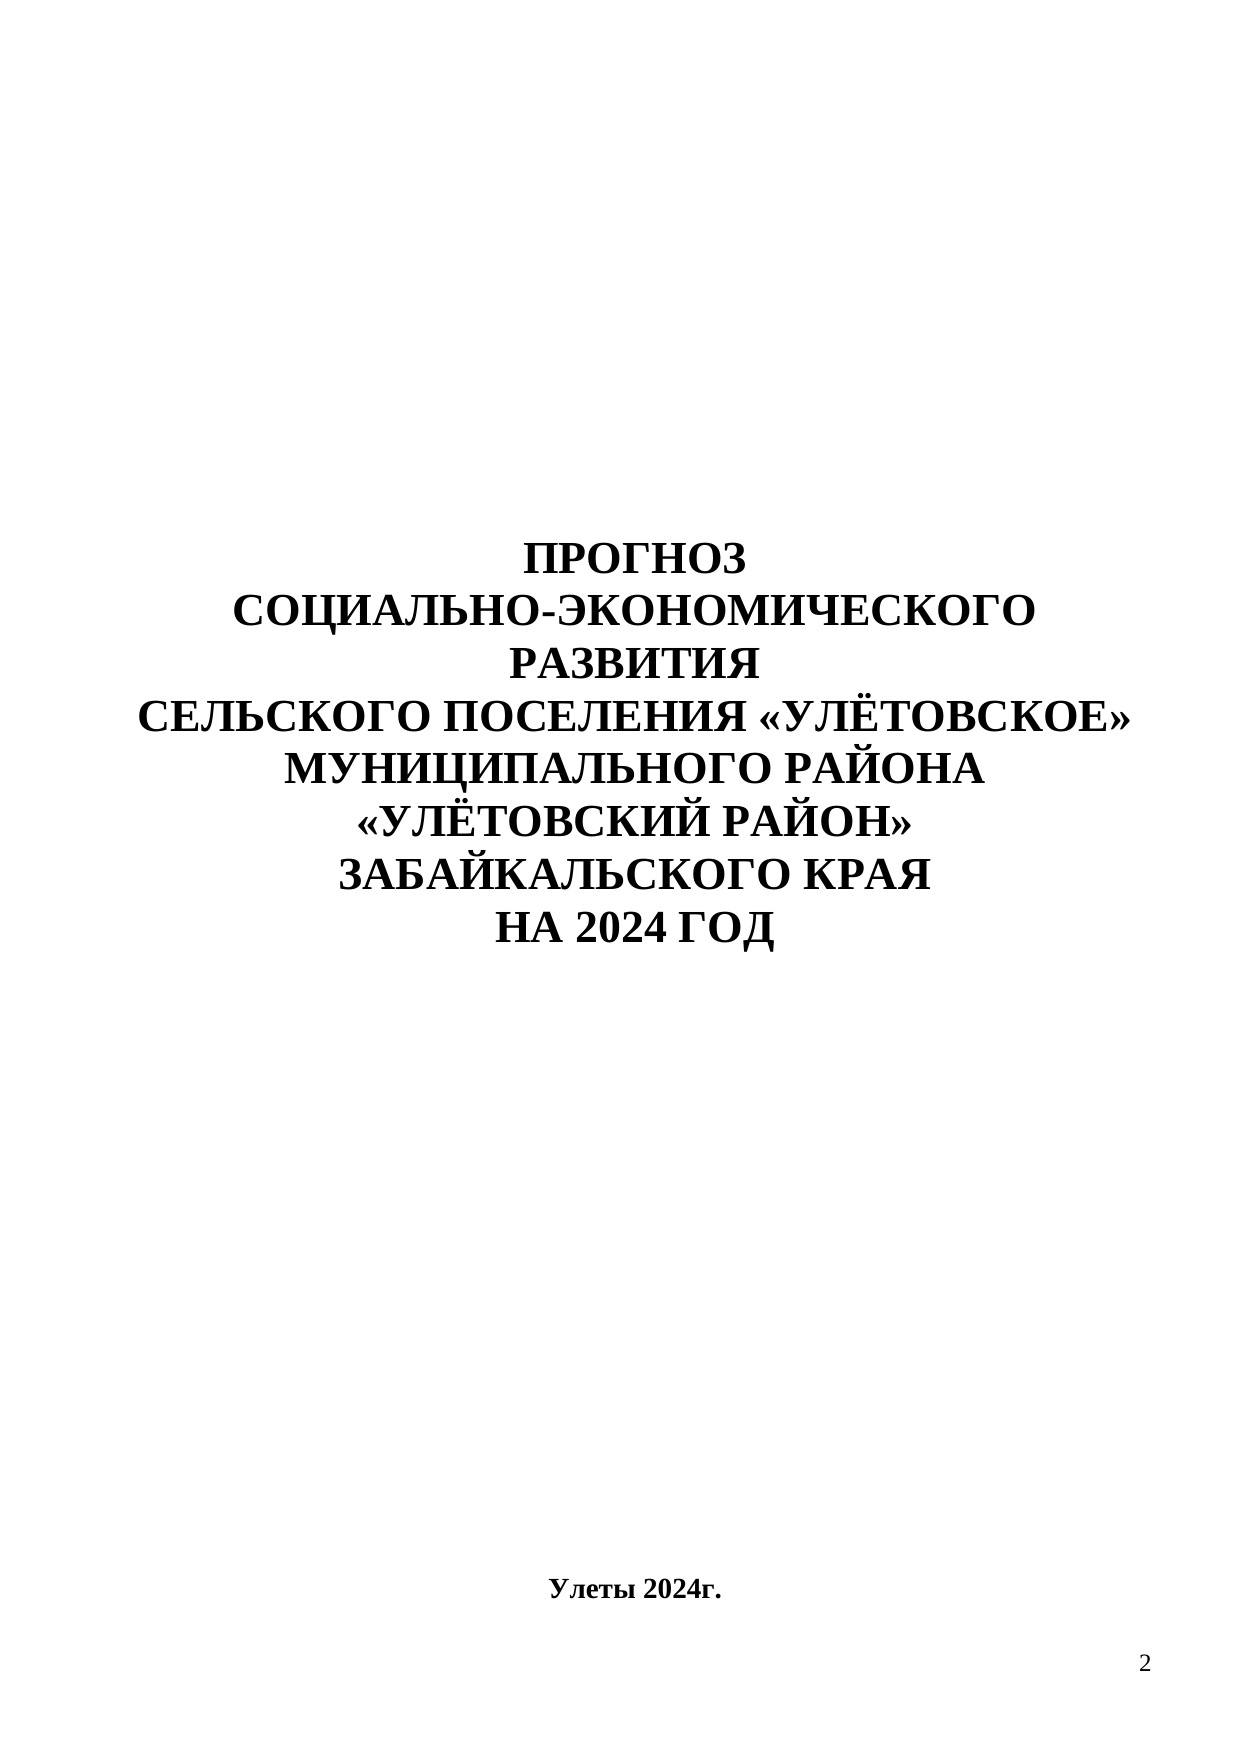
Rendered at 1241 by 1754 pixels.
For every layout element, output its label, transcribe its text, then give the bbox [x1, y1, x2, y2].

text СОЦИАЛЬНО-ЭКОНОМИЧЕСКОГО РАЗВИТИЯ [118, 583, 1152, 688]
text Улеты 2024г. [118, 1571, 1152, 1604]
text НА 2024 ГОД [118, 899, 1152, 952]
text МУНИЦИПАЛЬНОГО РАЙОНА «УЛЁТОВСКИЙ РАЙОН» [118, 741, 1152, 846]
text ПРОГНОЗ [118, 530, 1152, 583]
text ЗАБАЙКАЛЬСКОГО КРАЯ [118, 846, 1152, 899]
text СЕЛЬСКОГО ПОСЕЛЕНИЯ «УЛЁТОВСКОЕ» [118, 688, 1152, 741]
